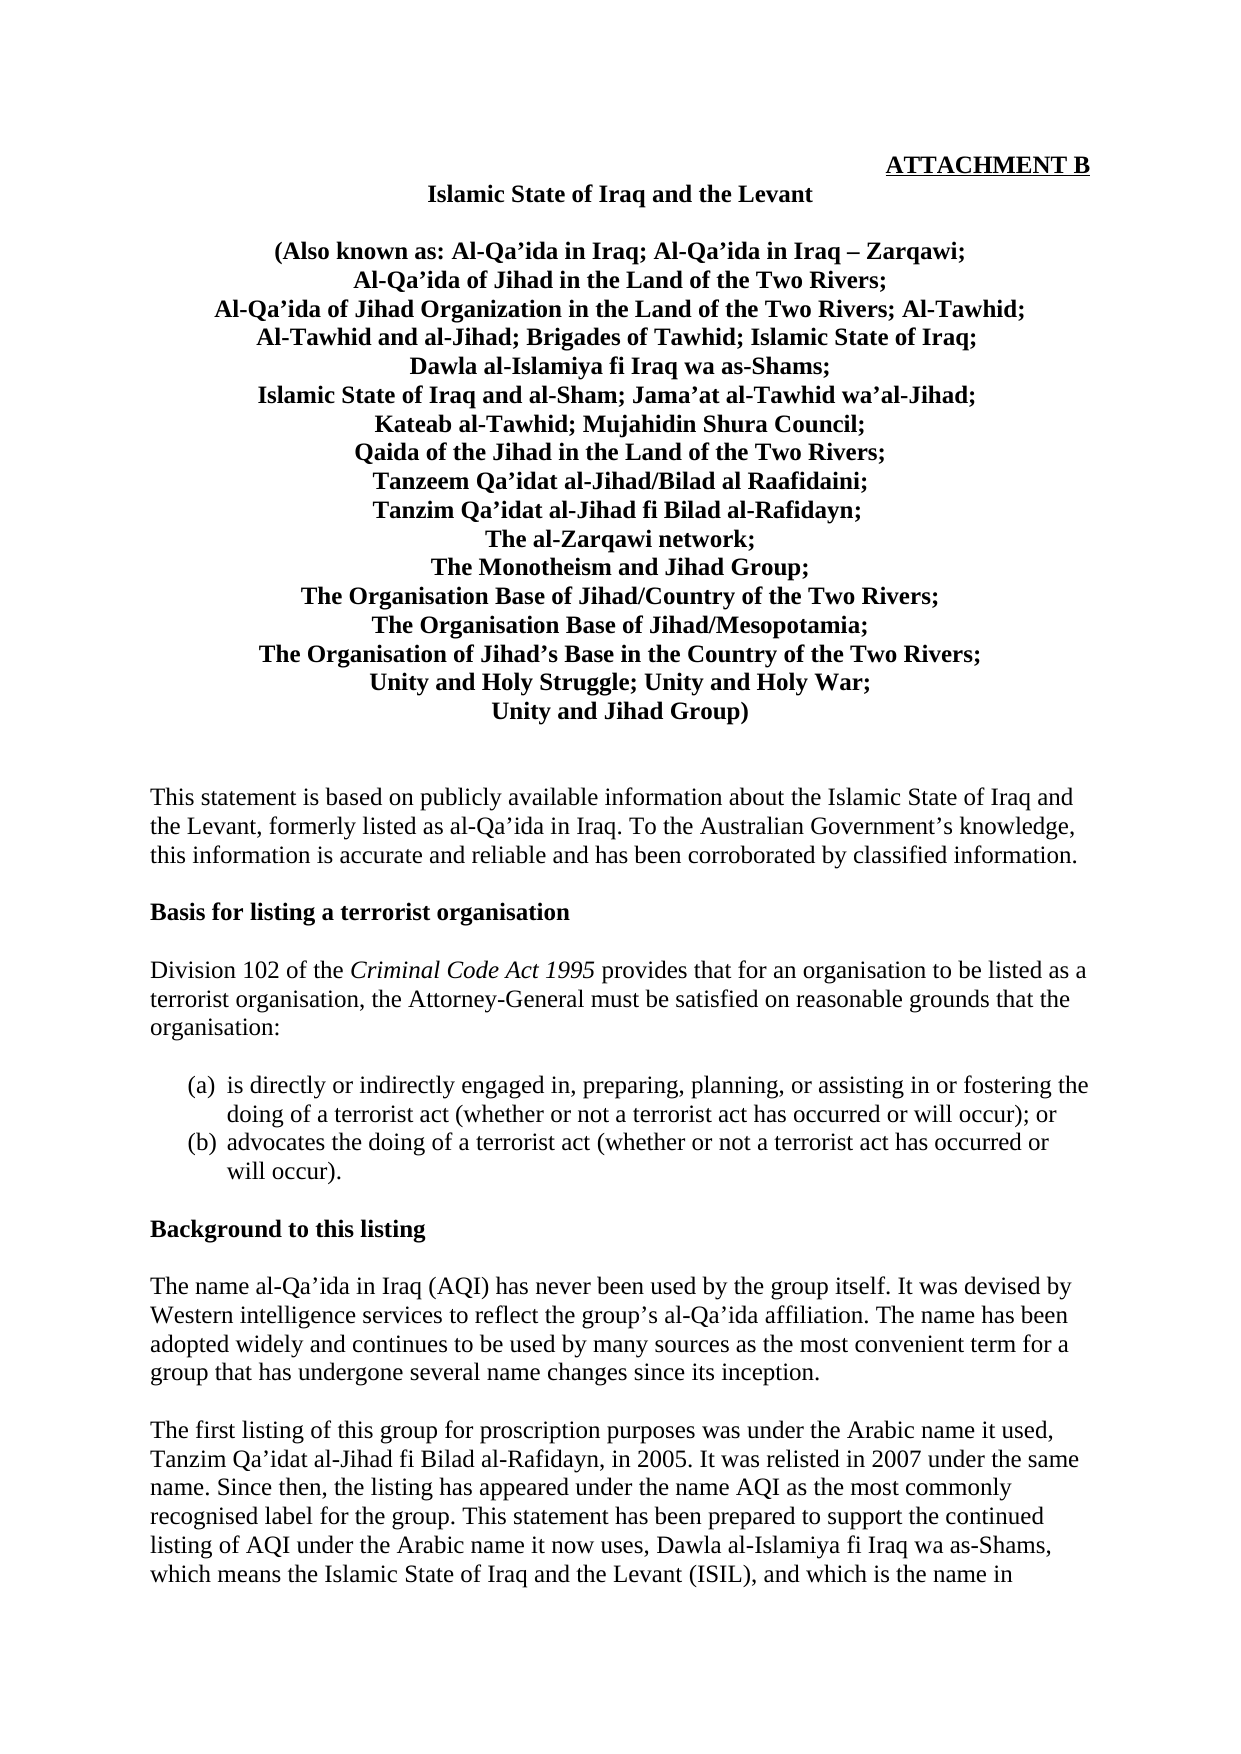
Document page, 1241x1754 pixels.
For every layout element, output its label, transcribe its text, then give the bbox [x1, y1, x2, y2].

text Background to this listing [150, 1214, 1090, 1242]
text Islamic State of Iraq and the Levant [150, 179, 1090, 207]
text (Also known as: Al-Qa’ida in Iraq; Al-Qa’ida in Iraq – Zarqawi; [150, 236, 1090, 265]
text The Organisation Base of Jihad/Mesopotamia; [150, 610, 1090, 639]
text The Organisation of Jihad’s Base in the Country of the Two Rivers; [150, 639, 1090, 667]
text Division 102 of the Criminal Code Act 1995 provides that for an organisation to be listed as a terrorist organisation, the Attorney-General must be satisfied on reasonable grounds that the organisation: [150, 955, 1090, 1041]
text The name al-Qa’ida in Iraq (AQI) has never been used by the group itself. It was devised by Western intelligence services to reflect the group’s al-Qa’ida affiliation. The name has been adopted widely and continues to be used by many sources as the most convenient term for a group that has undergone several name changes since its inception. [150, 1271, 1090, 1386]
text Unity and Jihad Group) [150, 696, 1090, 725]
text Al-Qa’ida of Jihad Organization in the Land of the Two Rivers; Al-Tawhid; [150, 294, 1090, 322]
text Basis for listing a terrorist organisation [150, 897, 1090, 926]
text Tanzeem Qa’idat al-Jihad/Bilad al Raafidaini; Tanzim Qa’idat al-Jihad fi Bilad al-Rafidayn; The al-Zarqawi network; [150, 466, 1090, 552]
text Attachment B [150, 150, 1090, 179]
text The Monotheism and Jihad Group; [150, 552, 1090, 581]
list advocates the doing of a terrorist act (whether or not a terrorist act has occurred or will occur). [187, 1127, 1090, 1185]
text Al-Qa’ida of Jihad in the Land of the Two Rivers; [150, 265, 1090, 294]
text Al-Tawhid and al-Jihad; Brigades of Tawhid; Islamic State of Iraq; Dawla al-Islamiya fi Iraq wa as-Shams; Islamic State of Iraq and al-Sham; Jama’at al-Tawhid wa’al-Jihad; Kateab al-Tawhid; Mujahidin Shura Council; Qaida of the Jihad in the Land of the Two Rivers; [150, 322, 1090, 466]
text The Organisation Base of Jihad/Country of the Two Rivers; [150, 581, 1090, 610]
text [150, 1415, 1090, 1587]
list is directly or indirectly engaged in, preparing, planning, or assisting in or fostering the doing of a terrorist act (whether or not a terrorist act has occurred or will occur); or [187, 1070, 1090, 1127]
text This statement is based on publicly available information about the Islamic State of Iraq and the Levant, formerly listed as al-Qa’ida in Iraq. To the Australian Government’s knowledge, this information is accurate and reliable and has been corroborated by classified information. [150, 782, 1090, 869]
text Unity and Holy Struggle; Unity and Holy War; [150, 667, 1090, 696]
